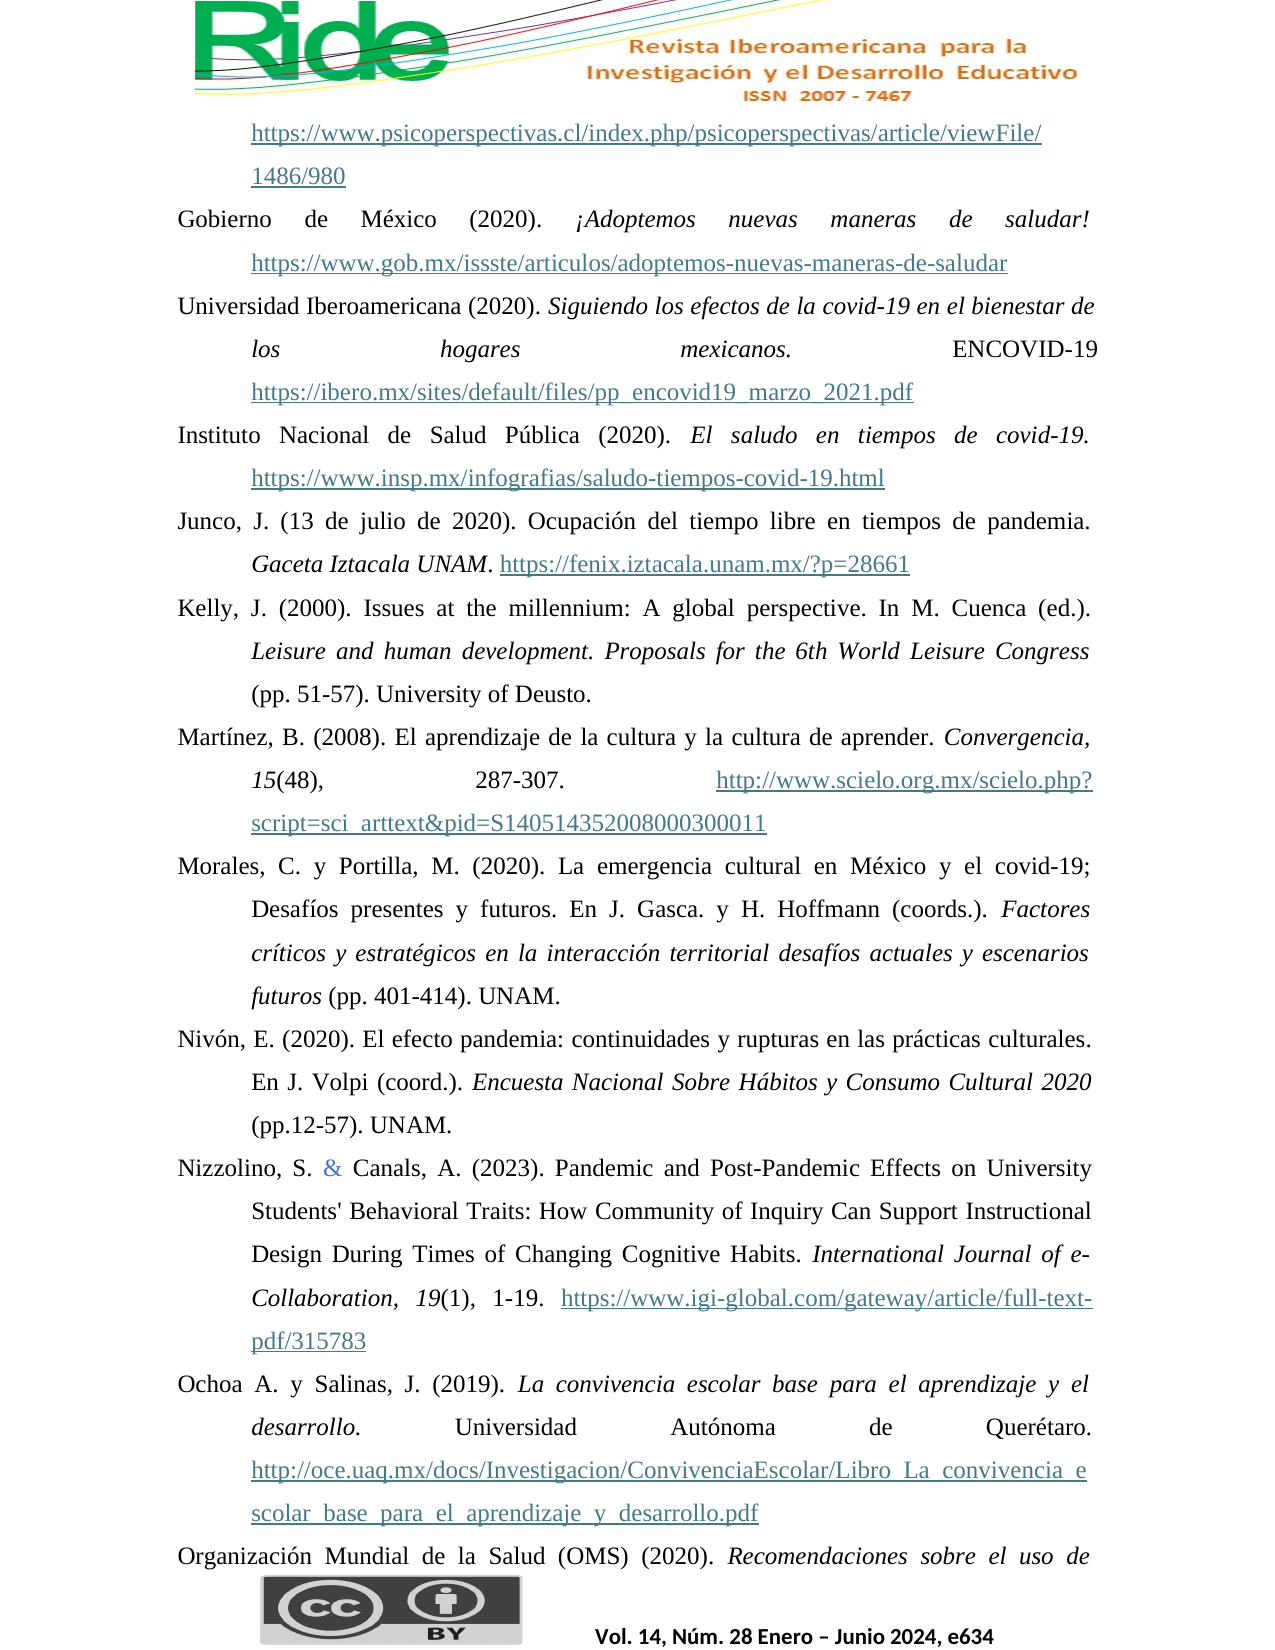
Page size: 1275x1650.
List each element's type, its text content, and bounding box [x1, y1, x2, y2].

text Instituto Nacional de Salud Pública (2020). El saludo en tiempos de covid-19. https://www.insp.mx/infografias/saludo-tiempos-covid-19.html [177, 420, 1092, 492]
text Martínez, B. (2008). El aprendizaje de la cultura y la cultura de aprender. Convergencia, 15(48), 287-307. http://www.scielo.org.mx/scielo.php?script=sci_arttext&pid=S140514352008000300011 [177, 722, 1092, 837]
text Nizzolino, S. & Canals, A. (2023). Pandemic and Post-Pandemic Effects on University Students' Behavioral Traits: How Community of Inquiry Can Support Instructional Design During Times of Changing Cognitive Habits. International Journal of e-Collaboration, 19(1), 1-19. https://www.igi-global.com/gateway/article/full-text-pdf/315783 [177, 1153, 1092, 1354]
text Kelly, J. (2000). Issues at the millennium: A global perspective. In M. Cuenca (ed.). Leisure and human development. Proposals for the 6th World Leisure Congress (pp. 51-57). University of Deusto. [177, 593, 1092, 708]
picture [194, 0, 1081, 105]
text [177, 1541, 1092, 1570]
text Universidad Iberoamericana (2020). Siguiendo los efectos de la covid-19 en el bienestar de los hogares mexicanos. ENCOVID-19 https://ibero.mx/sites/default/files/pp_encovid19_marzo_2021.pdf [177, 291, 1098, 406]
text Morales, C. y Portilla, M. (2020). La emergencia cultural en México y el covid-19; Desafíos presentes y futuros. En J. Gasca. y H. Hoffmann (coords.). Factores críticos y estratégicos en la interacción territorial desafíos actuales y escenarios futuros (pp. 401-414). UNAM. [177, 851, 1092, 1009]
text Junco, J. (13 de julio de 2020). Ocupación del tiempo libre en tiempos de pandemia. Gaceta Iztacala UNAM. https://fenix.iztacala.unam.mx/?p=28661 [177, 506, 1092, 578]
text Gobierno de México (2020). ¡Adoptemos nuevas maneras de saludar! https://www.gob.mx/issste/articulos/adoptemos-nuevas-maneras-de-saludar [177, 204, 1092, 276]
text Nivón, E. (2020). El efecto pandemia: continuidades y rupturas en las prácticas culturales. En J. Volpi (coord.). Encuesta Nacional Sobre Hábitos y Consumo Cultural 2020 (pp.12-57). UNAM. [177, 1024, 1092, 1139]
picture [260, 1575, 523, 1645]
text Ochoa A. y Salinas, J. (2019). La convivencia escolar base para el aprendizaje y el desarrollo. Universidad Autónoma de Querétaro. http://oce.uaq.mx/docs/Investigacion/ConvivenciaEscolar/Libro_La_convivencia_escolar_base_para_el_aprendizaje_y_desarrollo.pdf [177, 1369, 1092, 1527]
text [177, 118, 1092, 190]
